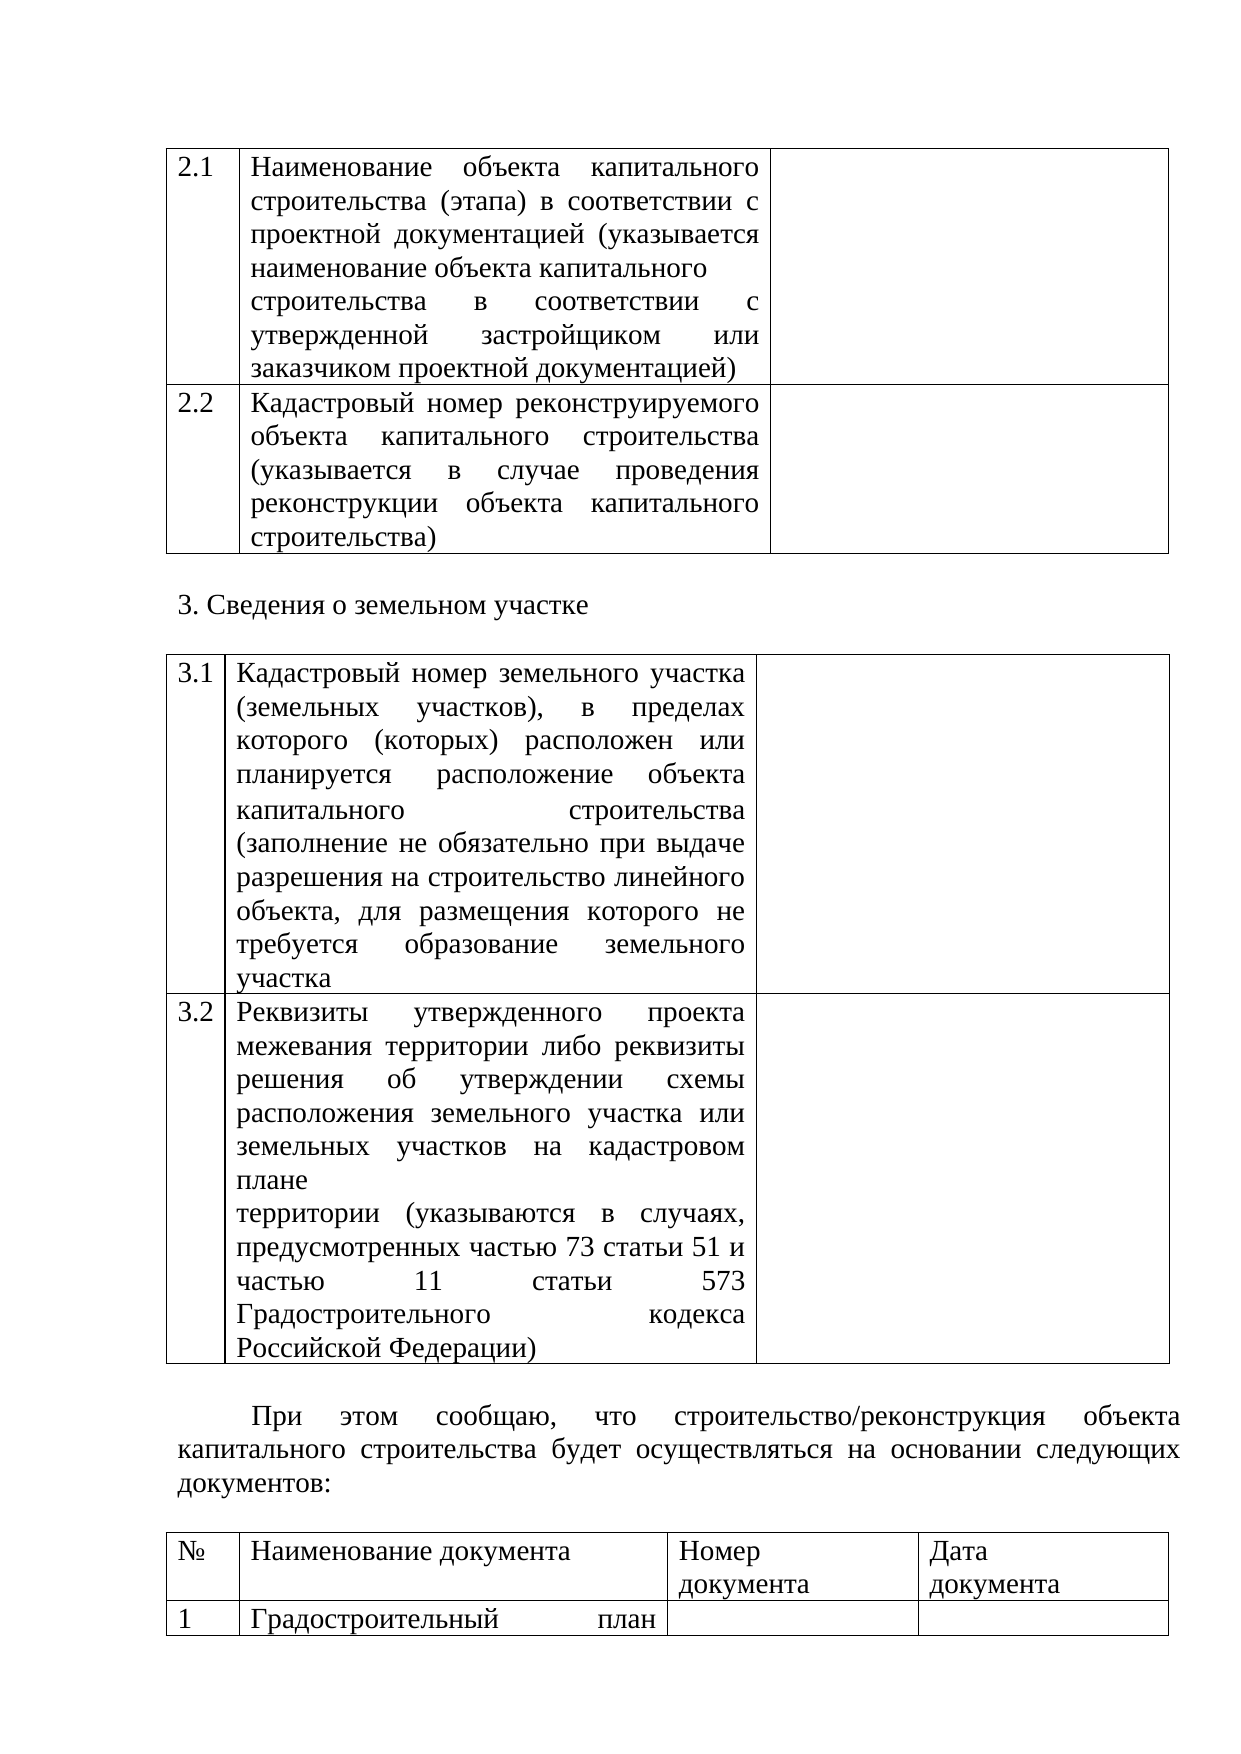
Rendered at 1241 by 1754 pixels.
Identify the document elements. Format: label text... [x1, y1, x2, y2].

table_header 2.1 [167, 149, 239, 384]
table_cell [919, 1601, 1168, 1635]
table_cell 3.2 [167, 994, 224, 1363]
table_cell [240, 1601, 667, 1635]
table_header Номер документа [668, 1533, 918, 1600]
table_header № [167, 1533, 239, 1600]
table_cell [668, 1601, 918, 1635]
table_cell Реквизиты утвержденного проекта межевания территории либо реквизиты решения об утверждении схемы расположения земельного участка или земельных участков на кадастровом плане территории (указываются в случаях, предусмотренных частью 73 статьи 51 и частью 11 статьи 573 Градостроительного кодекса Российской Федерации) [226, 994, 756, 1363]
text 3. Сведения о земельном участке [177, 587, 1181, 621]
table_header 3.1 [167, 655, 224, 993]
table_cell [771, 385, 1168, 553]
table_header Наименование объекта капитального строительства (этапа) в соответствии с проектной документацией (указывается наименование объекта капитального строительства в соответствии с утвержденной застройщиком или заказчиком проектной документацией) [240, 149, 770, 384]
text При этом сообщаю, что строительство/реконструкция объекта капитального строительства будет осуществляться на основании следующих документов: [177, 1398, 1181, 1498]
table_cell [757, 994, 1169, 1363]
table_cell Кадастровый номер реконструируемого объекта капитального строительства (указывается в случае проведения реконструкции объекта капитального строительства) [240, 385, 770, 553]
table_header Кадастровый номер земельного участка (земельных участков), в пределах которого (которых) расположен или планируется расположение объекта капитального строительства (заполнение не обязательно при выдаче разрешения на строительство линейного объекта, для размещения которого не требуется образование земельного участка [226, 655, 756, 993]
table_cell 1 [167, 1601, 239, 1635]
table_header [757, 655, 1169, 993]
table_cell 2.2 [167, 385, 239, 553]
table_header [771, 149, 1168, 384]
table_header Наименование документа [240, 1533, 667, 1600]
table_header Дата документа [919, 1533, 1168, 1600]
